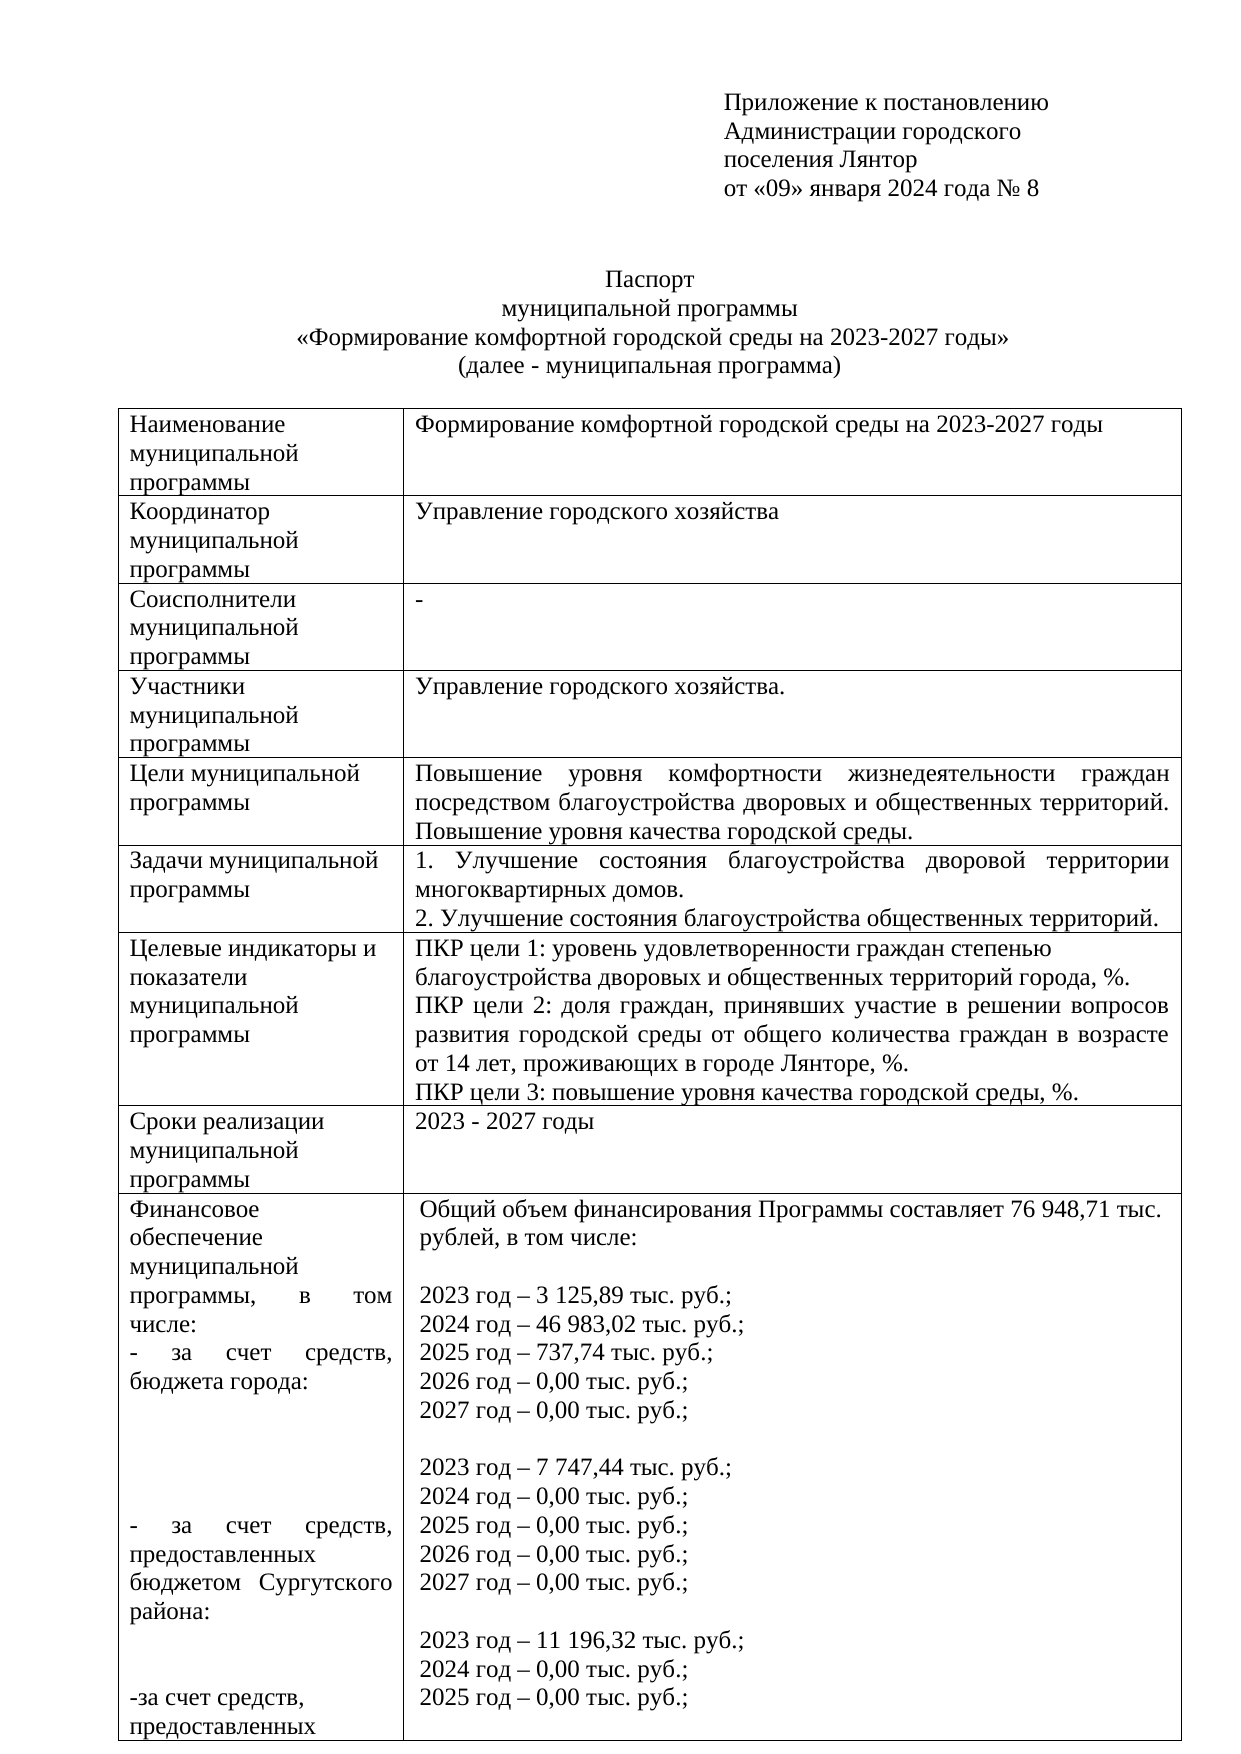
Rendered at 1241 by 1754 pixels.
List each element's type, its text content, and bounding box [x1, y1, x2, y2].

text поселения Лянтор [723, 144, 1181, 173]
text Паспорт [118, 264, 1181, 293]
table_header Формирование комфортной городской среды на 2023-2027 годы [404, 409, 1181, 495]
table_cell - [404, 584, 1181, 670]
table_cell 1. Улучшение состояния благоустройства дворовой территории многоквартирных домов. 2. Улучшение состояния благоустройства общественных территорий. [404, 846, 1181, 932]
text Администрации городского [723, 116, 1181, 144]
table_cell Повышение уровня комфортности жизнедеятельности граждан посредством благоустройства дворовых и общественных территорий. Повышение уровня качества городской среды. [404, 758, 1181, 844]
table_cell Цели муниципальной программы [119, 758, 403, 844]
text «Формирование комфортной городской среды на 2023-2027 годы» [118, 322, 1181, 351]
table_cell Управление городского хозяйства. [404, 671, 1181, 757]
table_cell Соисполнители муниципальной программы [119, 584, 403, 670]
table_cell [404, 1194, 1181, 1740]
table_cell ПКР цели 1: уровень удовлетворенности граждан степенью благоустройства дворовых и общественных территорий города, %. ПКР цели 2: доля граждан, принявших участие в решении вопросов развития городской среды от общего количества граждан в возрасте от 14 лет, проживающих в городе Лянторе, %. ПКР цели 3: повышение уровня качества городской среды, %. [404, 933, 1181, 1105]
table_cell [119, 1194, 403, 1740]
table_cell Управление городского хозяйства [404, 496, 1181, 583]
table_cell Задачи муниципальной программы [119, 846, 403, 932]
table_header Наименование муниципальной программы [119, 409, 403, 495]
table_cell Целевые индикаторы и показатели муниципальной программы [119, 933, 403, 1105]
text муниципальной программы [118, 293, 1181, 322]
table_cell Координатор муниципальной программы [119, 496, 403, 583]
text (далее - муниципальная программа) [118, 351, 1181, 379]
table_cell 2023 - 2027 годы [404, 1106, 1181, 1193]
text Приложение к постановлению [723, 87, 1181, 116]
text от «09» января 2024 года № 8 [723, 173, 1181, 202]
table_cell Сроки реализации муниципальной программы [119, 1106, 403, 1193]
table_cell Участники муниципальной программы [119, 671, 403, 757]
